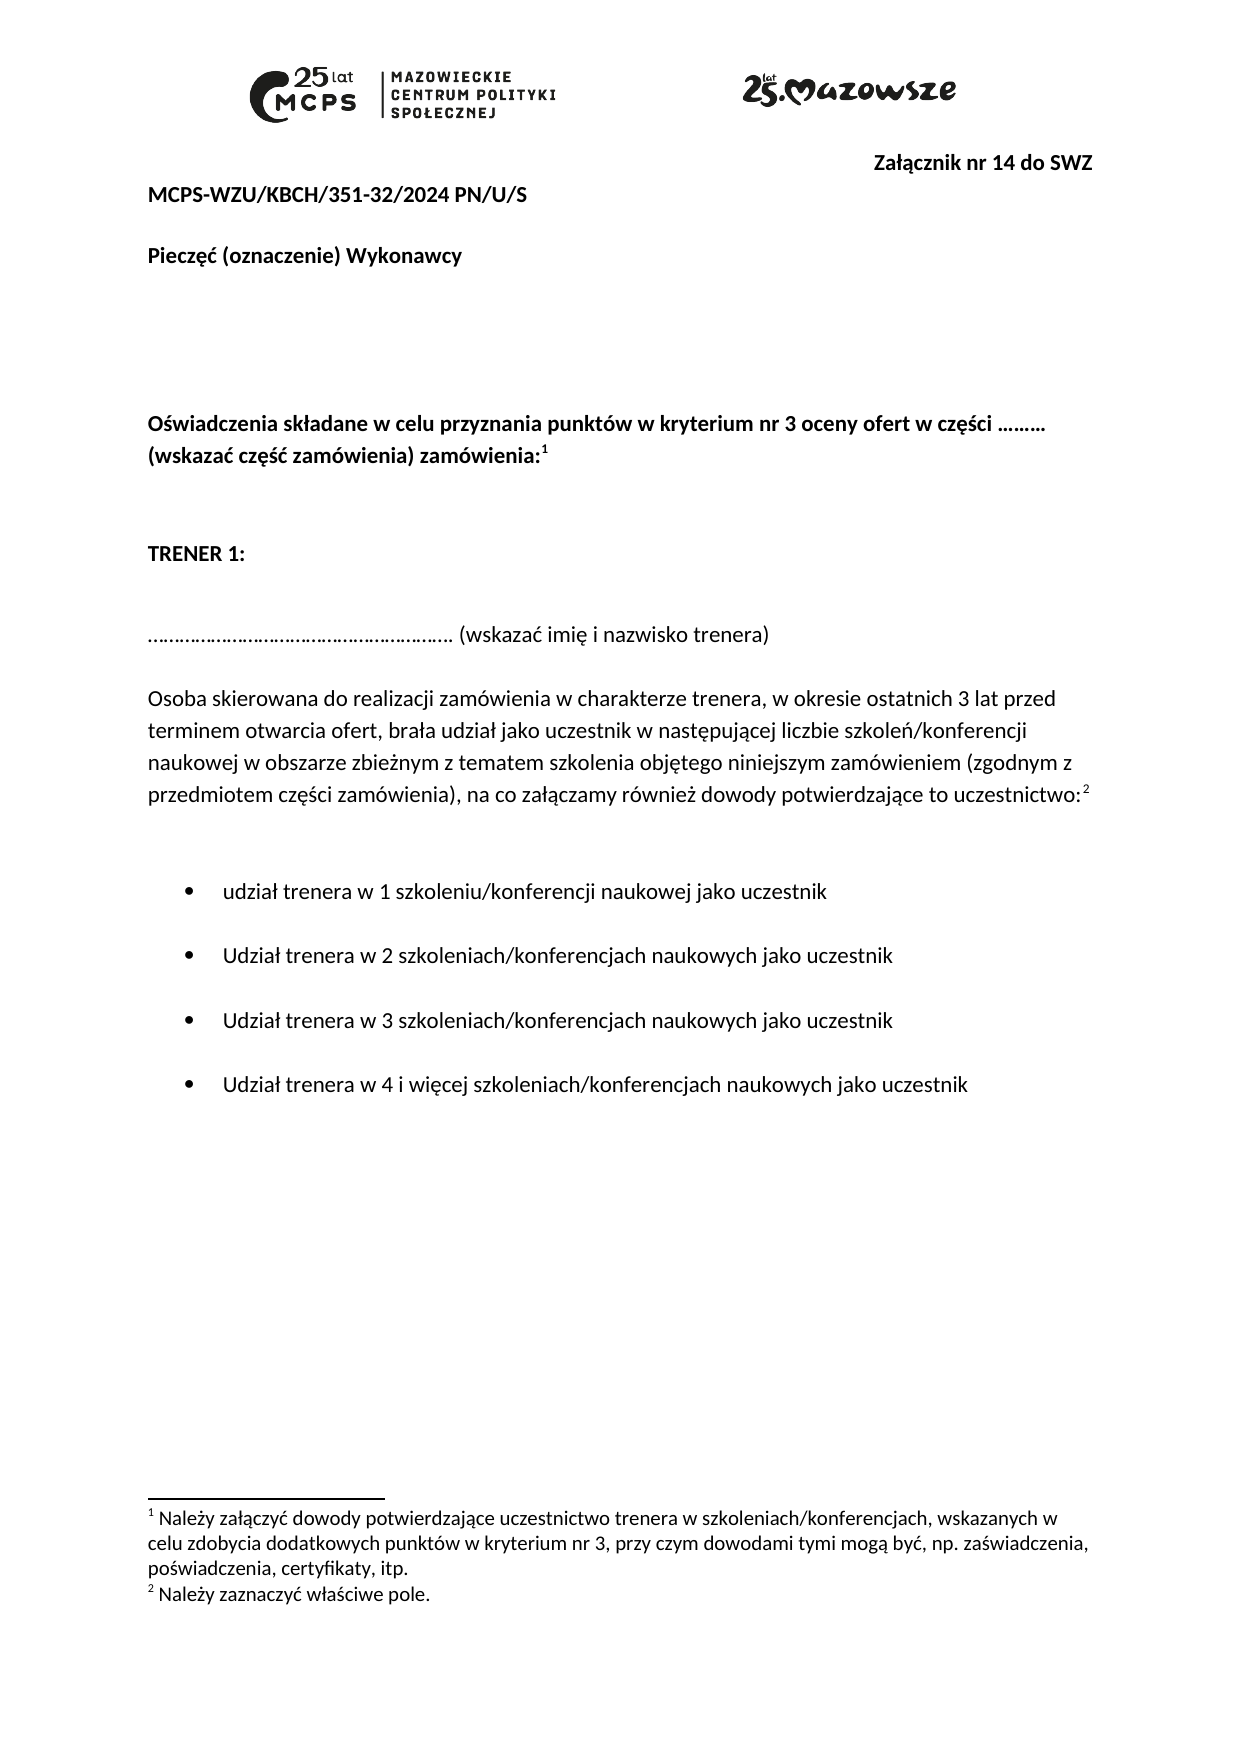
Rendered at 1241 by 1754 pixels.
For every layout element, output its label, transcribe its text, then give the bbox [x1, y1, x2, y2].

list Udział trenera w 3 szkoleniach/konferencjach naukowych jako uczestnik [185, 1006, 1093, 1034]
text Oświadczenia składane w celu przyznania punktów w kryterium nr 3 oceny ofert w części ……… (wskazać część zamówienia) zamówienia: [148, 409, 1093, 469]
text Załącznik nr 14 do SWZ [148, 148, 1093, 176]
text TRENER 1: [148, 539, 1093, 567]
text MCPS-WZU/KBCH/351-32/2024 PN/U/S [148, 180, 1093, 208]
text …………………………………………………. (wskazać imię i nazwisko trenera) [148, 620, 1093, 648]
list Udział trenera w 2 szkoleniach/konferencjach naukowych jako uczestnik [185, 942, 1093, 969]
text Pieczęć (oznaczenie) Wykonawcy [148, 241, 1093, 269]
list udział trenera w 1 szkoleniu/konferencji naukowej jako uczestnik [185, 877, 1093, 905]
picture [147, 29, 1093, 151]
text Osoba skierowana do realizacji zamówienia w charakterze trenera, w okresie ostatnich 3 lat przed terminem otwarcia ofert, brała udział jako uczestnik w następującej liczbie szkoleń/konferencji naukowej w obszarze zbieżnym z tematem szkolenia objętego niniejszym zamówieniem (zgodnym z przedmiotem części zamówienia), na co załączamy również dowody potwierdzające to uczestnictwo: [148, 684, 1093, 809]
list Udział trenera w 4 i więcej szkoleniach/konferencjach naukowych jako uczestnik [185, 1070, 1093, 1098]
